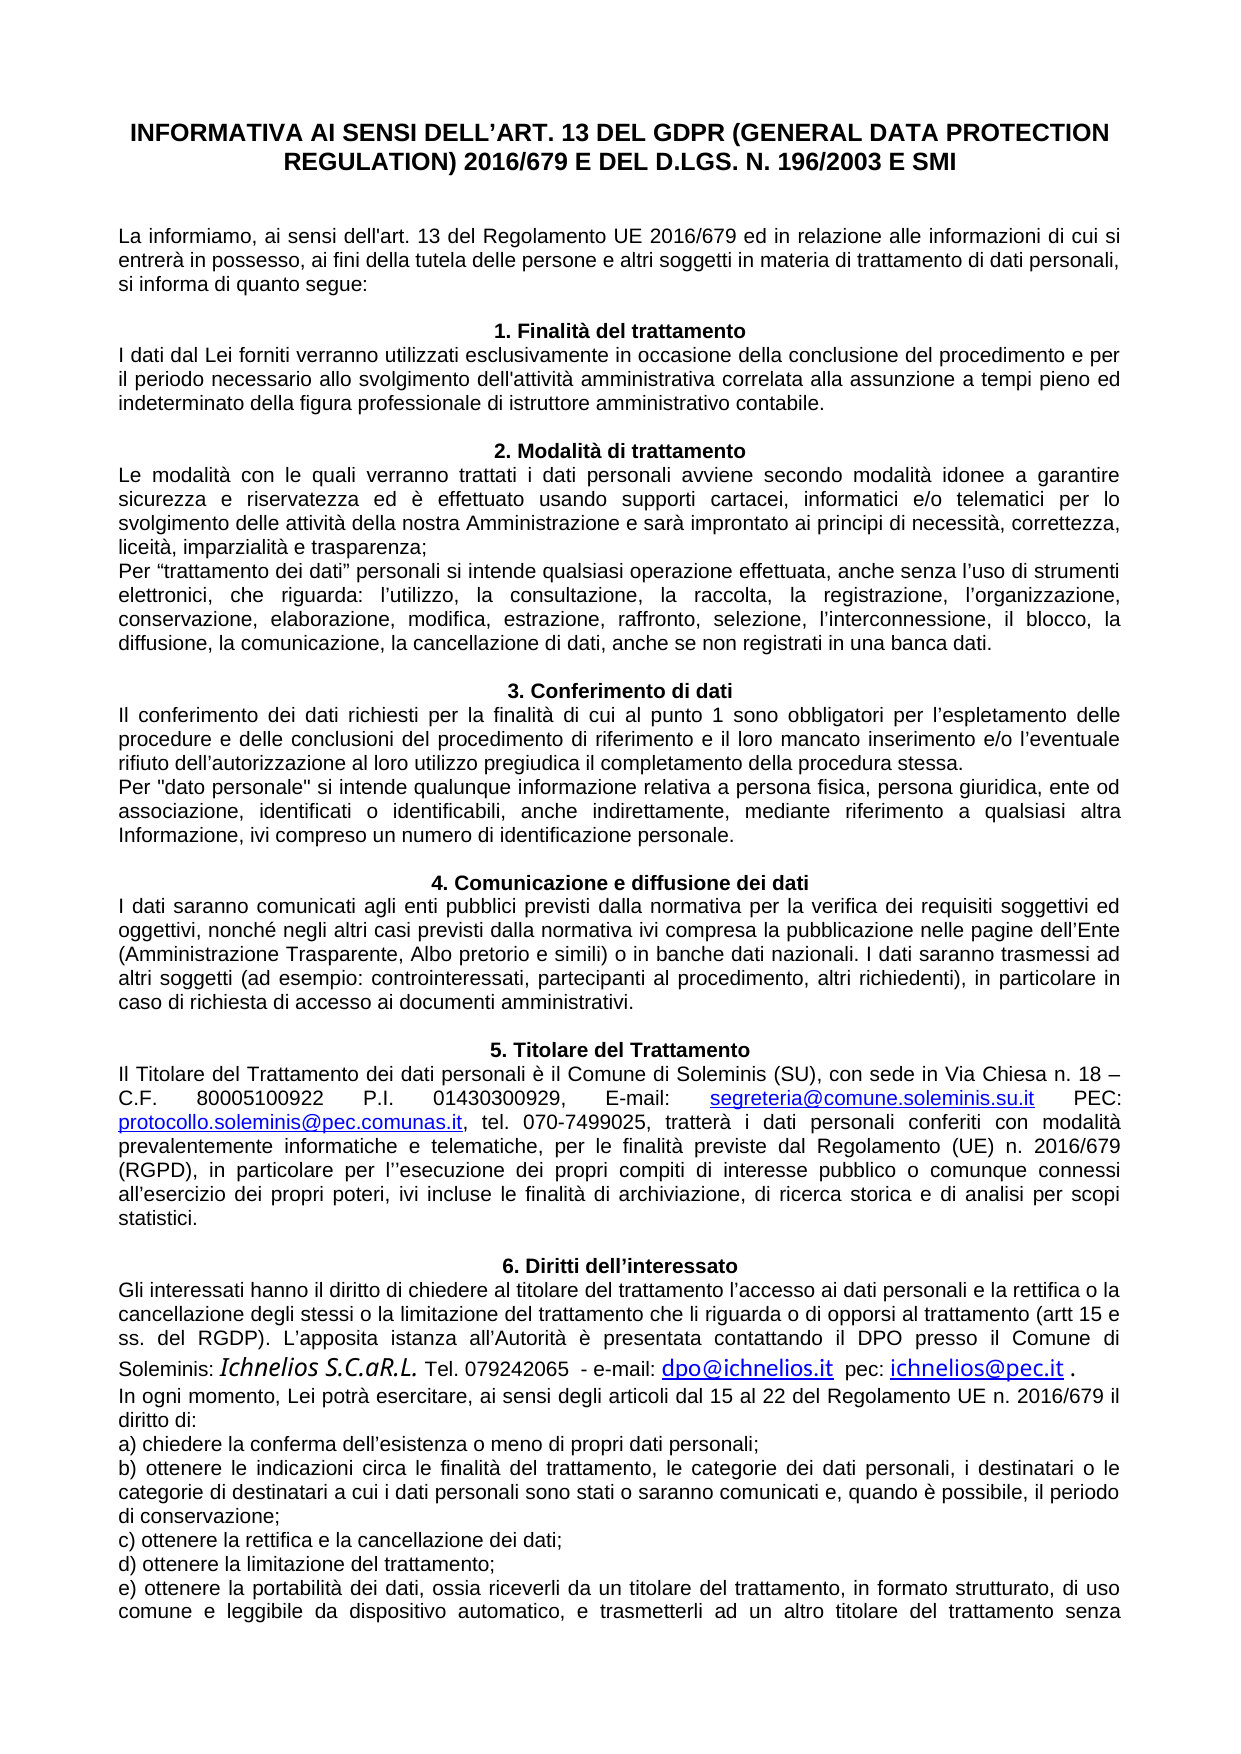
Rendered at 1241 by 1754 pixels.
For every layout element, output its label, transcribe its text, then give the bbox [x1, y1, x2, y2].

text d) ottenere la limitazione del trattamento; [118, 1551, 1122, 1575]
text Per "dato personale" si intende qualunque informazione relativa a persona fisica, persona giuridica, ente od associazione, identificati o identificabili, anche indirettamente, mediante riferimento a qualsiasi altra Informazione, ivi compreso un numero di identificazione personale. [118, 774, 1122, 846]
text In ogni momento, Lei potrà esercitare, ai sensi degli articoli dal 15 al 22 del Regolamento UE n. 2016/679 il diritto di: [118, 1384, 1122, 1432]
text a) chiedere la conferma dell’esistenza o meno di propri dati personali; [118, 1432, 1122, 1456]
text Gli interessati hanno il diritto di chiedere al titolare del trattamento l’accesso ai dati personali e la rettifica o la cancellazione degli stessi o la limitazione del trattamento che li riguarda o di opporsi al trattamento (artt 15 e ss. del RGDP). L’apposita istanza all’Autorità è presentata contattando il DPO presso il Comune di Soleminis: Ichnelios S.C.aR.L. Tel. 079242065 - e-mail: dpo@ichnelios.it pec: ichnelios@pec.it . [118, 1278, 1122, 1384]
text c) ottenere la rettifica e la cancellazione dei dati; [118, 1527, 1122, 1551]
text 2. Modalità di trattamento [118, 439, 1122, 463]
text I dati dal Lei forniti verranno utilizzati esclusivamente in occasione della conclusione del procedimento e per il periodo necessario allo svolgimento dell'attività amministrativa correlata alla assunzione a tempi pieno ed indeterminato della figura professionale di istruttore amministrativo contabile. [118, 343, 1122, 415]
text La informiamo, ai sensi dell'art. 13 del Regolamento UE 2016/679 ed in relazione alle informazioni di cui si entrerà in possesso, ai fini della tutela delle persone e altri soggetti in materia di trattamento di dati personali, si informa di quanto segue: [118, 223, 1122, 295]
text b) ottenere le indicazioni circa le finalità del trattamento, le categorie dei dati personali, i destinatari o le categorie di destinatari a cui i dati personali sono stati o saranno comunicati e, quando è possibile, il periodo di conservazione; [118, 1456, 1122, 1527]
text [118, 1575, 1122, 1623]
text INFORMATIVA AI SENSI DELL’ART. 13 DEL GDPR (GENERAL DATA PROTECTION REGULATION) 2016/679 E DEL D.LGS. N. 196/2003 E SMI [118, 118, 1122, 176]
text Il Titolare del Trattamento dei dati personali è il Comune di Soleminis (SU), con sede in Via Chiesa n. 18 – C.F. 80005100922 P.I. 01430300929, E-mail: segreteria@comune.soleminis.su.it PEC: protocollo.soleminis@pec.comunas.it, tel. 070-7499025, tratterà i dati personali conferiti con modalità prevalentemente informatiche e telematiche, per le finalità previste dal Regolamento (UE) n. 2016/679 (RGPD), in particolare per l’’esecuzione dei propri compiti di interesse pubblico o comunque connessi all’esercizio dei propri poteri, ivi incluse le finalità di archiviazione, di ricerca storica e di analisi per scopi statistici. [118, 1062, 1122, 1230]
text 5. Titolare del Trattamento [118, 1038, 1122, 1062]
text I dati saranno comunicati agli enti pubblici previsti dalla normativa per la verifica dei requisiti soggettivi ed oggettivi, nonché negli altri casi previsti dalla normativa ivi compresa la pubblicazione nelle pagine dell’Ente (Amministrazione Trasparente, Albo pretorio e simili) o in banche dati nazionali. I dati saranno trasmessi ad altri soggetti (ad esempio: controinteressati, partecipanti al procedimento, altri richiedenti), in particolare in caso di richiesta di accesso ai documenti amministrativi. [118, 894, 1122, 1014]
text 6. Diritti dell’interessato [118, 1254, 1122, 1278]
text 3. Conferimento di dati [118, 679, 1122, 703]
text Per “trattamento dei dati” personali si intende qualsiasi operazione effettuata, anche senza l’uso di strumenti elettronici, che riguarda: l’utilizzo, la consultazione, la raccolta, la registrazione, l’organizzazione, conservazione, elaborazione, modifica, estrazione, raffronto, selezione, l’interconnessione, il blocco, la diffusione, la comunicazione, la cancellazione di dati, anche se non registrati in una banca dati. [118, 559, 1122, 655]
text 4. Comunicazione e diffusione dei dati [118, 870, 1122, 894]
text Le modalità con le quali verranno trattati i dati personali avviene secondo modalità idonee a garantire sicurezza e riservatezza ed è effettuato usando supporti cartacei, informatici e/o telematici per lo svolgimento delle attività della nostra Amministrazione e sarà improntato ai principi di necessità, correttezza, liceità, imparzialità e trasparenza; [118, 463, 1122, 559]
text 1. Finalità del trattamento [118, 319, 1122, 343]
text Il conferimento dei dati richiesti per la finalità di cui al punto 1 sono obbligatori per l’espletamento delle procedure e delle conclusioni del procedimento di riferimento e il loro mancato inserimento e/o l’eventuale rifiuto dell’autorizzazione al loro utilizzo pregiudica il completamento della procedura stessa. [118, 703, 1122, 774]
